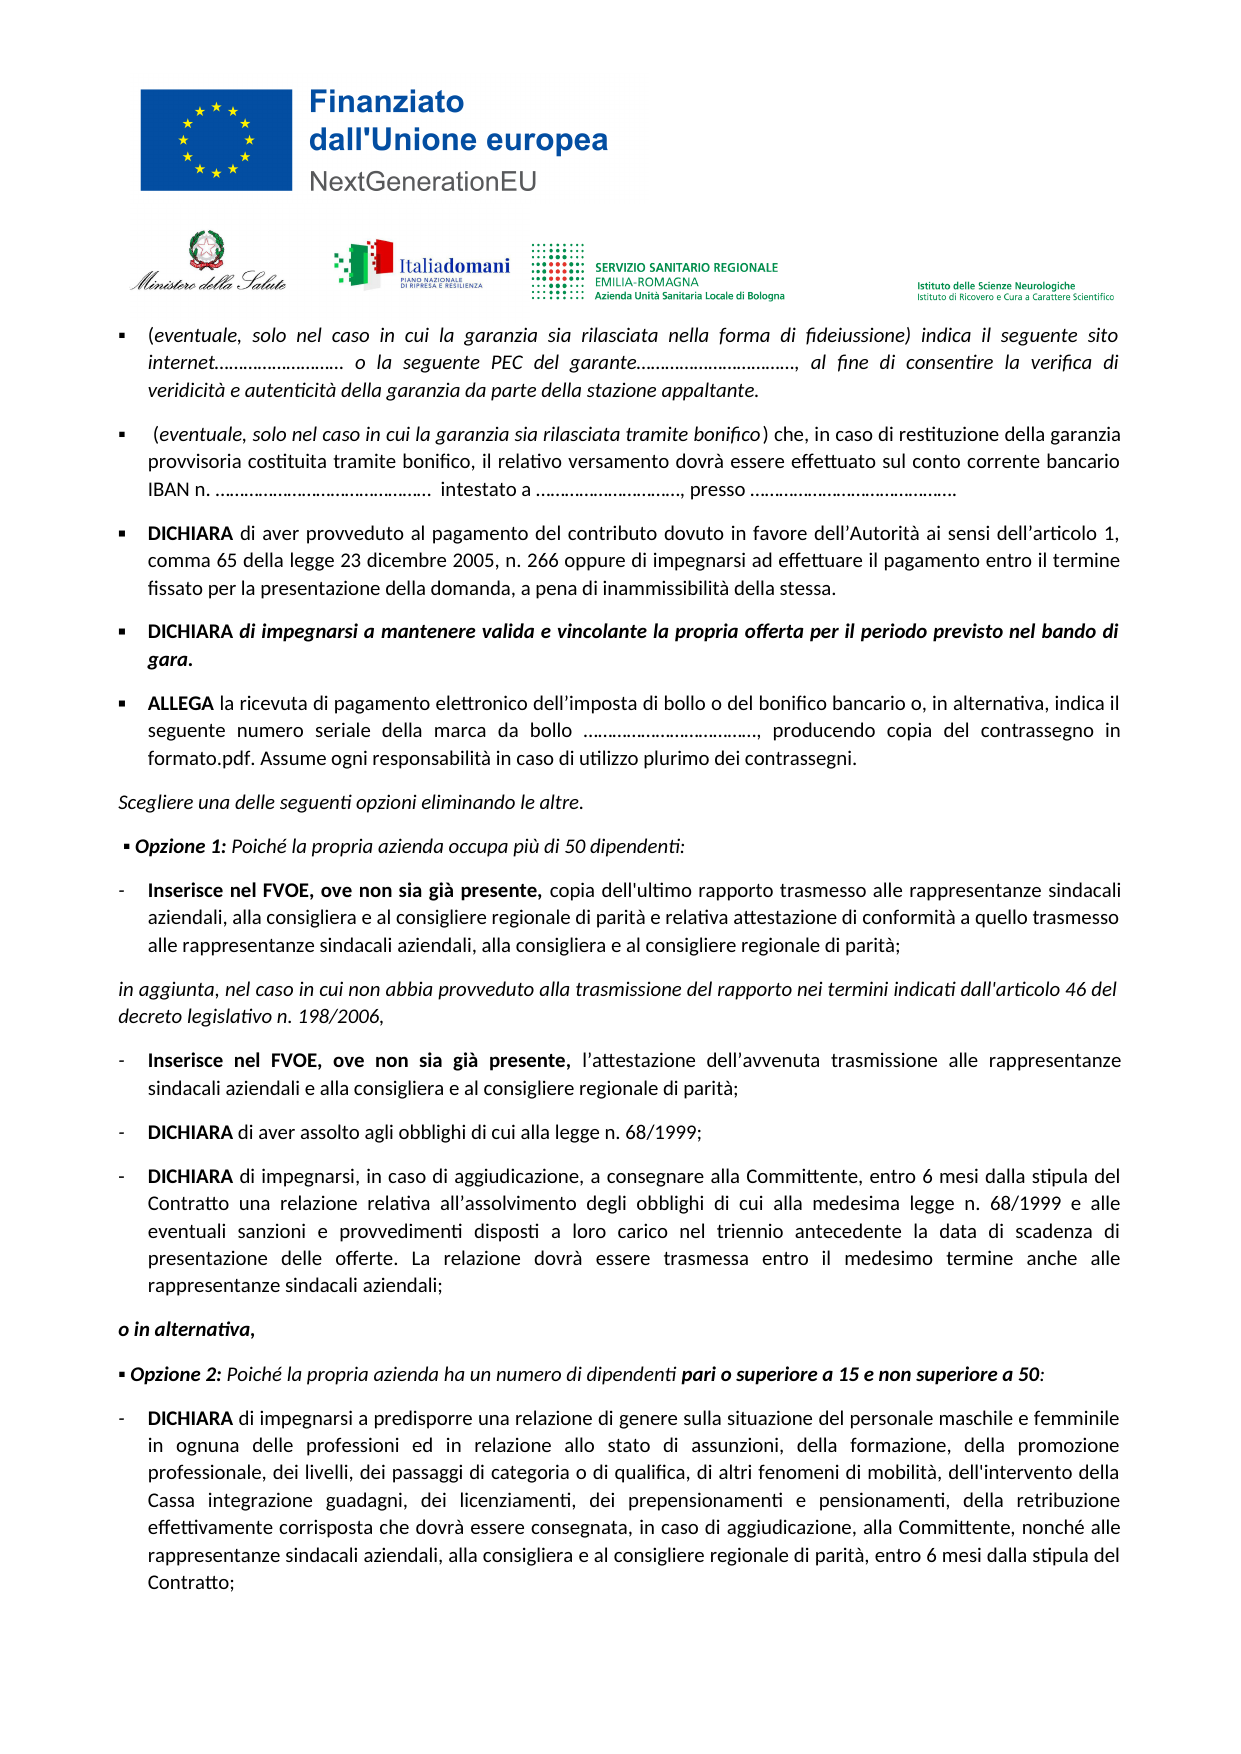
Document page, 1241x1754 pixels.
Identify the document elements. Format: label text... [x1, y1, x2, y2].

text - Inserisce nel FVOE, ove non sia già presente, copia dell'ultimo rapporto trasmesso alle rappresentanze sindacali aziendali, alla consigliera e al consigliere regionale di parità e relativa attestazione di conformità a quello trasmesso alle rappresentanze sindacali aziendali, alla consigliera e al consigliere regionale di parità; [118, 877, 1122, 957]
text ▪ ALLEGA la ricevuta di pagamento elettronico dell’imposta di bollo o del bonifico bancario o, in alternativa, indica il seguente numero seriale della marca da bollo ………………………………, producendo copia del contrassegno in formato.pdf. Assume ogni responsabilità in caso di utilizzo plurimo dei contrassegni. [118, 690, 1122, 770]
picture [129, 73, 649, 323]
text ▪ (eventuale, solo nel caso in cui la garanzia sia rilasciata nella forma di fideiussione) indica il seguente sito internet……………………… o la seguente PEC del garante……………………………, al fine di consentire la verifica di veridicità e autenticità della garanzia da parte della stazione appaltante. [118, 322, 1122, 402]
text - DICHIARA di impegnarsi, in caso di aggiudicazione, a consegnare alla Committente, entro 6 mesi dalla stipula del Contratto una relazione relativa all’assolvimento degli obblighi di cui alla medesima legge n. 68/1999 e alle eventuali sanzioni e provvedimenti disposti a loro carico nel triennio antecedente la data di scadenza di presentazione delle offerte. La relazione dovrà essere trasmessa entro il medesimo termine anche alle rappresentanze sindacali aziendali; [118, 1163, 1122, 1298]
text in aggiunta, nel caso in cui non abbia provveduto alla trasmissione del rapporto nei termini indicati dall'articolo 46 del decreto legislativo n. 198/2006, [118, 976, 1122, 1029]
text ▪ Opzione 1: Poiché la propria azienda occupa più di 50 dipendenti: [118, 833, 1122, 858]
text - DICHIARA di aver assolto agli obblighi di cui alla legge n. 68/1999; [118, 1119, 1122, 1144]
text - Inserisce nel FVOE, ove non sia già presente, l’attestazione dell’avvenuta trasmissione alle rappresentanze sindacali aziendali e alla consigliera e al consigliere regionale di parità; [118, 1047, 1122, 1100]
text o in alternativa, [118, 1317, 1122, 1342]
text ▪ (eventuale, solo nel caso in cui la garanzia sia rilasciata tramite bonifico) che, in caso di restituzione della garanzia provvisoria costituita tramite bonifico, il relativo versamento dovrà essere effettuato sul conto corrente bancario IBAN n. ……………………………………… intestato a …………………………, presso ……………………………………. [118, 421, 1122, 501]
picture [531, 243, 1114, 302]
text ▪ DICHIARA di aver provveduto al pagamento del contributo dovuto in favore dell’Autorità ai sensi dell’articolo 1, comma 65 della legge 23 dicembre 2005, n. 266 oppure di impegnarsi ad effettuare il pagamento entro il termine fissato per la presentazione della domanda, a pena di inammissibilità della stessa. [118, 520, 1122, 600]
text ▪ DICHIARA di impegnarsi a mantenere valida e vincolante la propria offerta per il periodo previsto nel bando di gara. [118, 619, 1122, 672]
text - DICHIARA di impegnarsi a predisporre una relazione di genere sulla situazione del personale maschile e femminile in ognuna delle professioni ed in relazione allo stato di assunzioni, della formazione, della promozione professionale, dei livelli, dei passaggi di categoria o di qualifica, di altri fenomeni di mobilità, dell'intervento della Cassa integrazione guadagni, dei licenziamenti, dei prepensionamenti e pensionamenti, della retribuzione effettivamente corrisposta che dovrà essere consegnata, in caso di aggiudicazione, alla Committente, nonché alle rappresentanze sindacali aziendali, alla consigliera e al consigliere regionale di parità, entro 6 mesi dalla stipula del Contratto; [118, 1405, 1122, 1594]
text Scegliere una delle seguenti opzioni eliminando le altre. [118, 789, 1122, 814]
text ▪ Opzione 2: Poiché la propria azienda ha un numero di dipendenti pari o superiore a 15 e non superiore a 50: [118, 1361, 1122, 1386]
